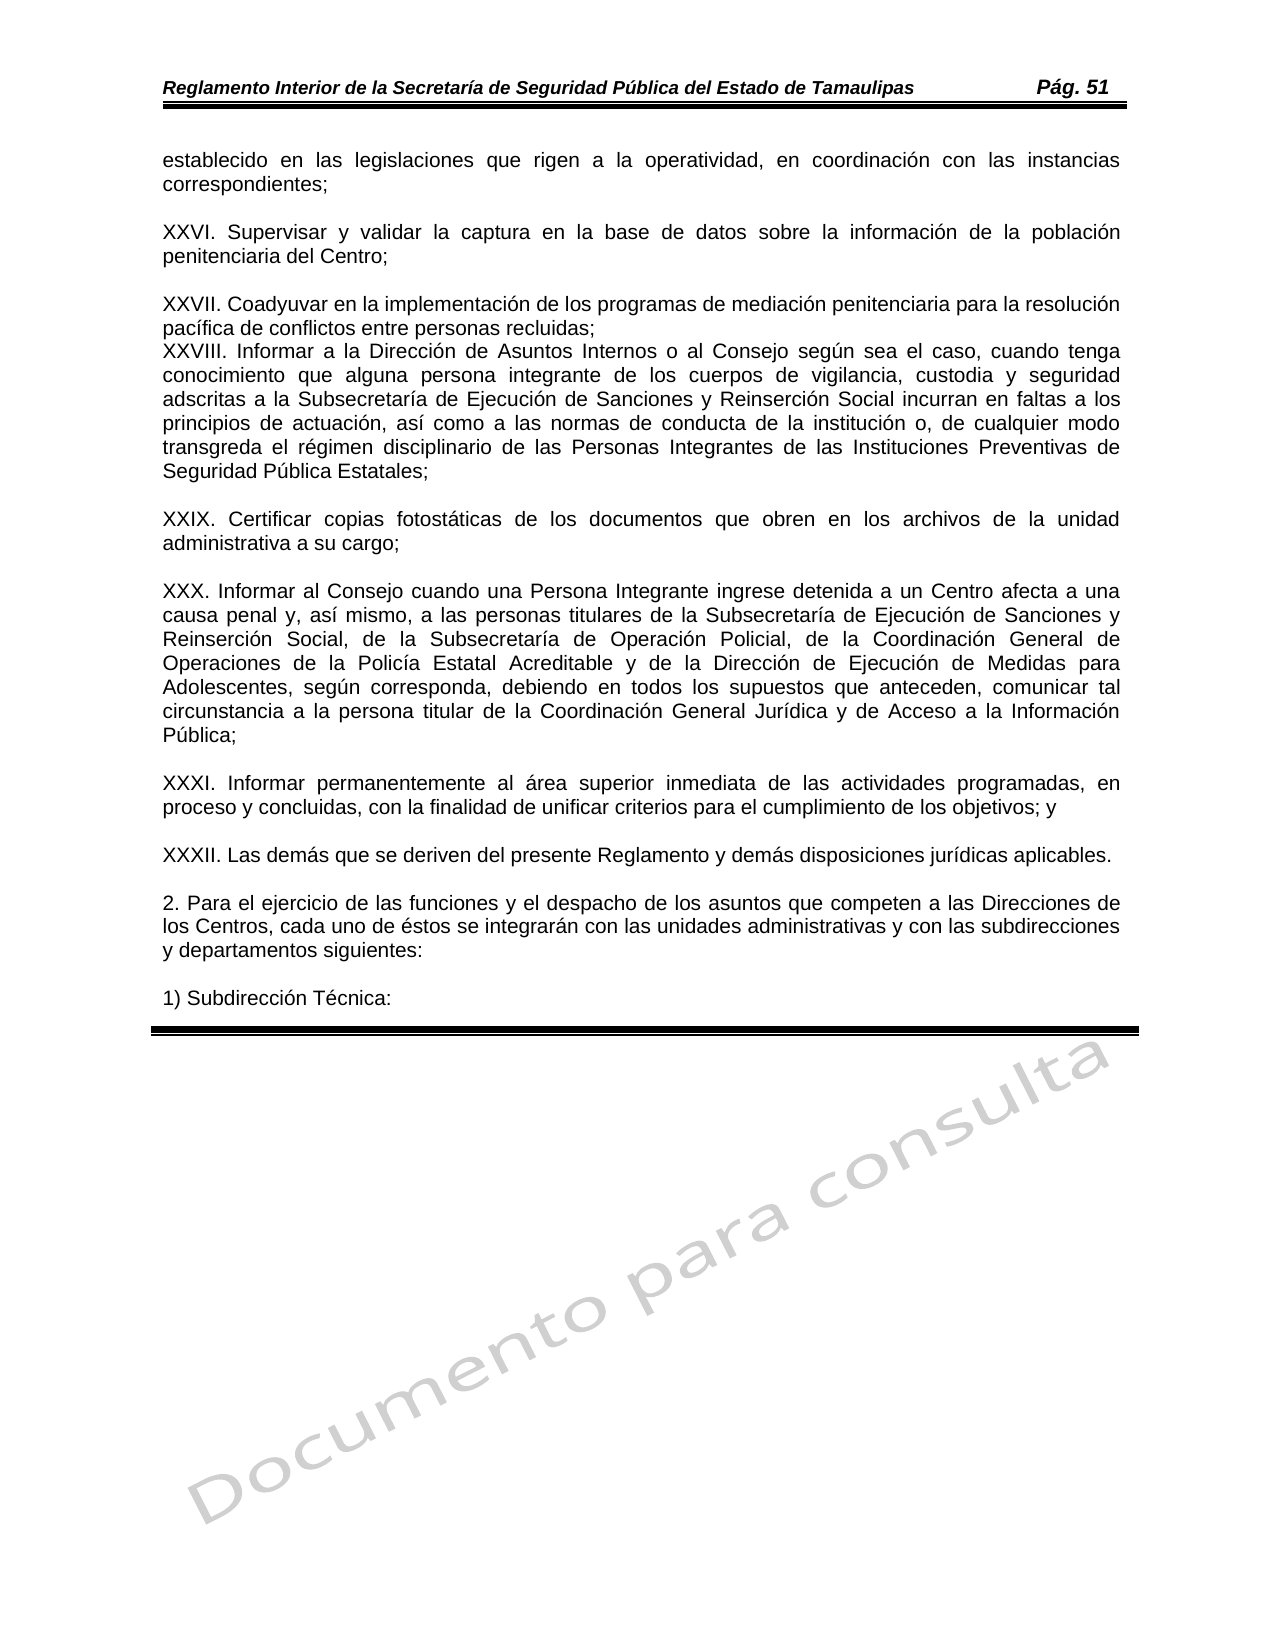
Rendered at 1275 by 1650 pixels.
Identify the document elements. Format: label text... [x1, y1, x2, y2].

text XXVIII. Informar a la Dirección de Asuntos Internos o al Consejo según sea el caso, cuando tenga conocimiento que alguna persona integrante de los cuerpos de vigilancia, custodia y seguridad adscritas a la Subsecretaría de Ejecución de Sanciones y Reinserción Social incurran en faltas a los principios de actuación, así como a las normas de conducta de la institución o, de cualquier modo transgreda el régimen disciplinario de las Personas Integrantes de las Instituciones Preventivas de Seguridad Pública Estatales; [162, 339, 1122, 483]
text 1) Subdirección Técnica: [162, 986, 1122, 1010]
text XXXII. Las demás que se deriven del presente Reglamento y demás disposiciones jurídicas aplicables. [162, 842, 1122, 866]
text XXXI. Informar permanentemente al área superior inmediata de las actividades programadas, en proceso y concluidas, con la finalidad de unificar criterios para el cumplimiento de los objetivos; y [162, 771, 1122, 818]
text XXX. Informar al Consejo cuando una Persona Integrante ingrese detenida a un Centro afecta a una causa penal y, así mismo, a las personas titulares de la Subsecretaría de Ejecución de Sanciones y Reinserción Social, de la Subsecretaría de Operación Policial, de la Coordinación General de Operaciones de la Policía Estatal Acreditable y de la Dirección de Ejecución de Medidas para Adolescentes, según corresponda, debiendo en todos los supuestos que anteceden, comunicar tal circunstancia a la persona titular de la Coordinación General Jurídica y de Acceso a la Información Pública; [162, 579, 1122, 747]
text 2. Para el ejercicio de las funciones y el despacho de los asuntos que competen a las Direcciones de los Centros, cada uno de éstos se integrarán con las unidades administrativas y con las subdirecciones y departamentos siguientes: [162, 890, 1122, 962]
text XXIX. Certificar copias fotostáticas de los documentos que obren en los archivos de la unidad administrativa a su cargo; [162, 507, 1122, 555]
text XXVI. Supervisar y validar la captura en la base de datos sobre la información de la población penitenciaria del Centro; [162, 219, 1122, 267]
text XXV. Supervisar la elaboración de las actas administrativas del personal a su cargo, iniciando en su caso los procedimientos disciplinarios por los actos u omisiones que constituyan violaciones a lo establecido en las legislaciones que rigen a la operatividad, en coordinación con las instancias correspondientes; [162, 148, 1122, 196]
text XXVII. Coadyuvar en la implementación de los programas de mediación penitenciaria para la resolución pacífica de conflictos entre personas recluidas; [162, 291, 1122, 339]
